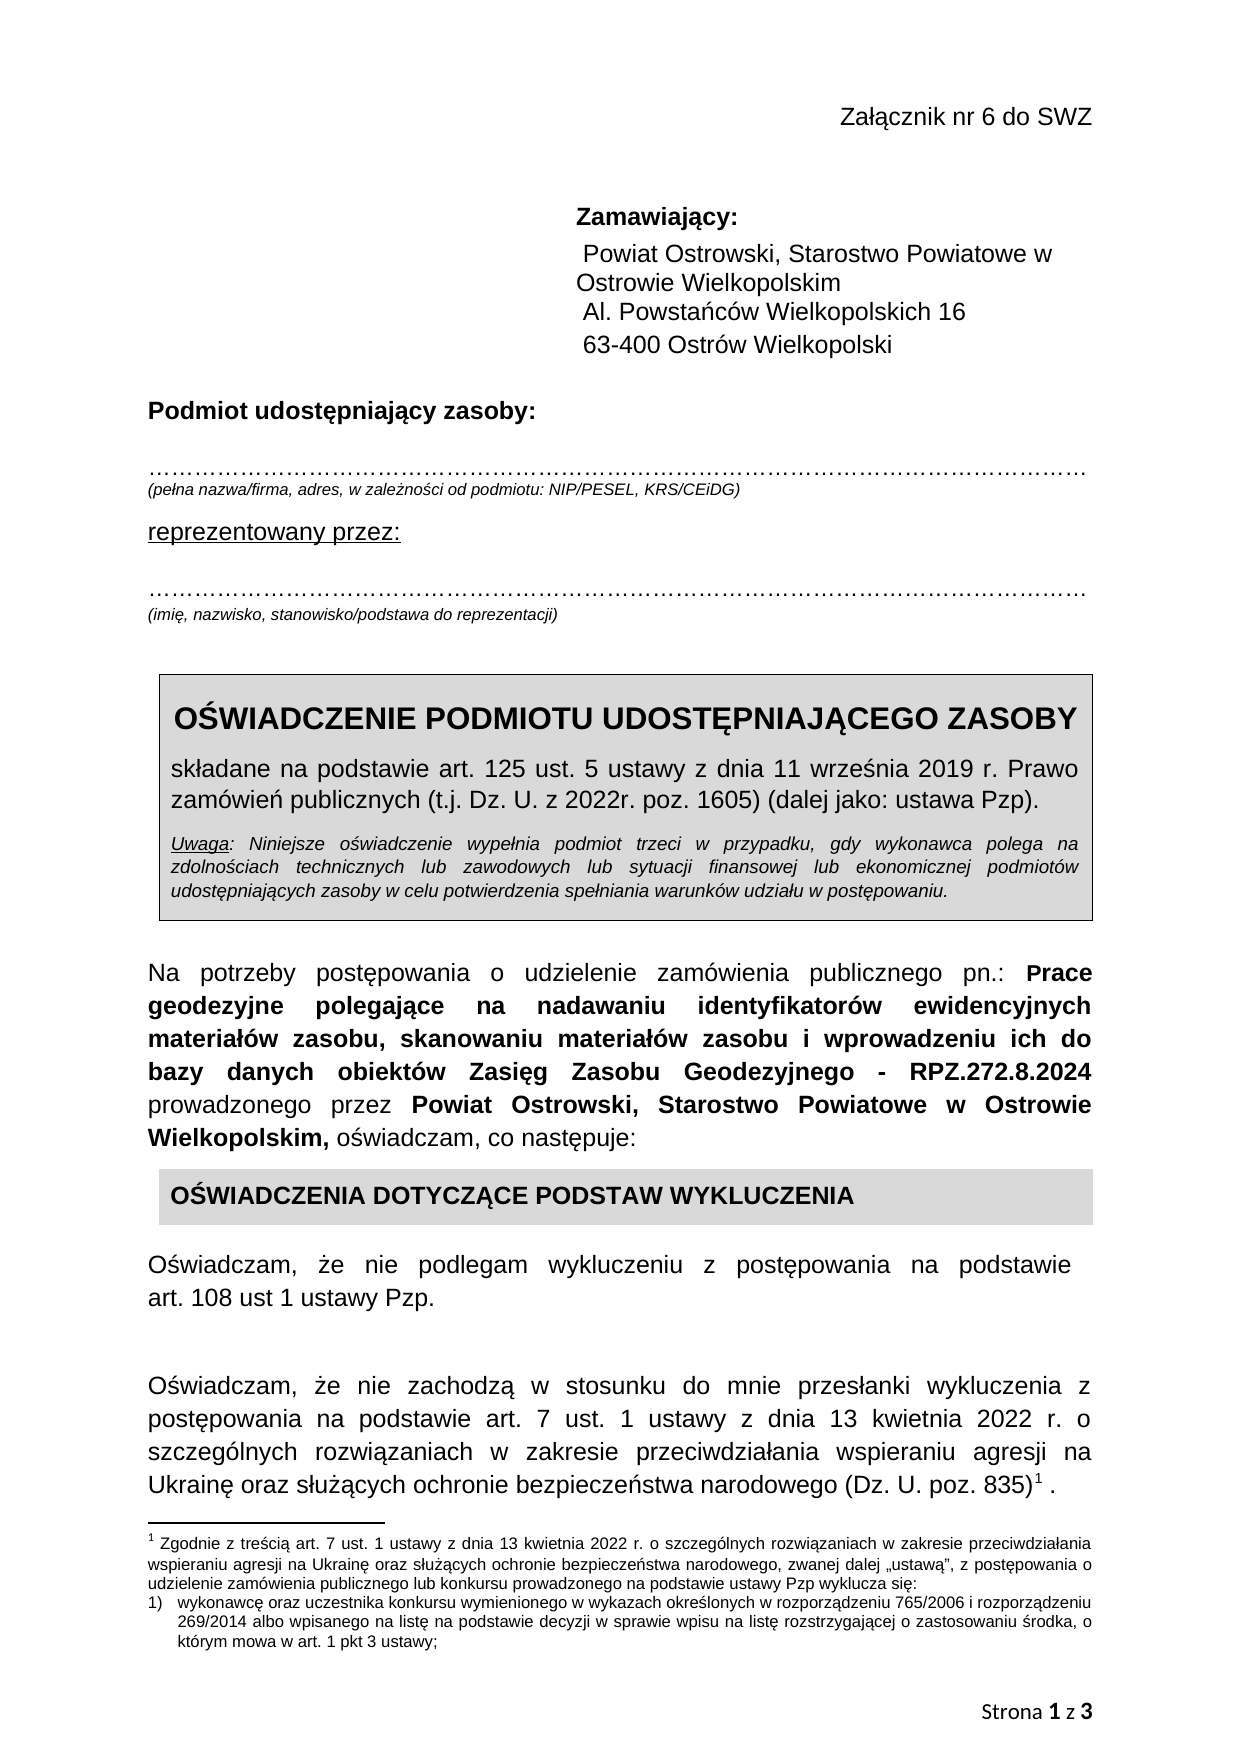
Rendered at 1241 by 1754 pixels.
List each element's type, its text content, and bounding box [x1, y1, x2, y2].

text …………………………………………………………………………………………………………… [148, 453, 1093, 480]
text Na potrzeby postępowania o udzielenie zamówienia publicznego pn.: Prace geodezyjne polegające na nadawaniu identyfikatorów ewidencyjnych materiałów zasobu, skanowaniu materiałów zasobu i wprowadzeniu ich do bazy danych obiektów Zasięg Zasobu Geodezyjnego - RPZ.272.8.2024 prowadzonego przez Powiat Ostrowski, Starostwo Powiatowe w Ostrowie Wielkopolskim, oświadczam, co następuje: [148, 958, 1093, 1152]
text …………………………………………………………………………………………………………… [148, 575, 1093, 601]
text Podmiot udostępniający zasoby: [148, 396, 1093, 425]
text (imię, nazwisko, stanowisko/podstawa do reprezentacji) [148, 605, 753, 624]
text Oświadczam, że nie zachodzą w stosunku do mnie przesłanki wykluczenia z postępowania na podstawie art. 7 ust. 1 ustawy z dnia 13 kwietnia 2022 r. o szczególnych rozwiązaniach w zakresie przeciwdziałania wspieraniu agresji na Ukrainę oraz służących ochronie bezpieczeństwa narodowego (Dz. U. poz. 835) . [148, 1371, 1093, 1499]
text Powiat Ostrowski, Starostwo Powiatowe w Ostrowie Wielkopolskim [576, 239, 1093, 297]
text Al. Powstańców Wielkopolskich 16 [576, 297, 1093, 326]
text Zamawiający: [576, 202, 1093, 231]
text reprezentowany przez: [148, 517, 1093, 546]
text (pełna nazwa/firma, adres, w zależności od podmiotu: NIP/PESEL, KRS/CEiDG) [148, 480, 783, 499]
text 63-400 Ostrów Wielkopolski [576, 330, 1093, 359]
table_header OŚWIADCZENIE PODMIOTU UDOSTĘPNIAJĄCEGO ZASOBY składane na podstawie art. 125 ust. 5 ustawy z dnia 11 września 2019 r. Prawo zamówień publicznych (t.j. Dz. U. z 2022r. poz. 1605) (dalej jako: ustawa Pzp). Uwaga: Niniejsze oświadczenie wypełnia podmiot trzeci w przypadku, gdy wykonawca polega na zdolnościach technicznych lub zawodowych lub sytuacji finansowej lub ekonomicznej podmiotów udostępniających zasoby w celu potwierdzenia spełniania warunków udziału w postępowaniu. [160, 675, 1092, 920]
table_header OŚWIADCZENIA DOTYCZĄCE PODSTAW WYKLUCZENIA [159, 1169, 1093, 1225]
text Oświadczam, że nie podlegam wykluczeniu z postępowania na podstawie art. 108 ust 1 ustawy Pzp. [148, 1250, 1093, 1311]
subtitle Załącznik nr 6 do SWZ [207, 102, 1093, 131]
